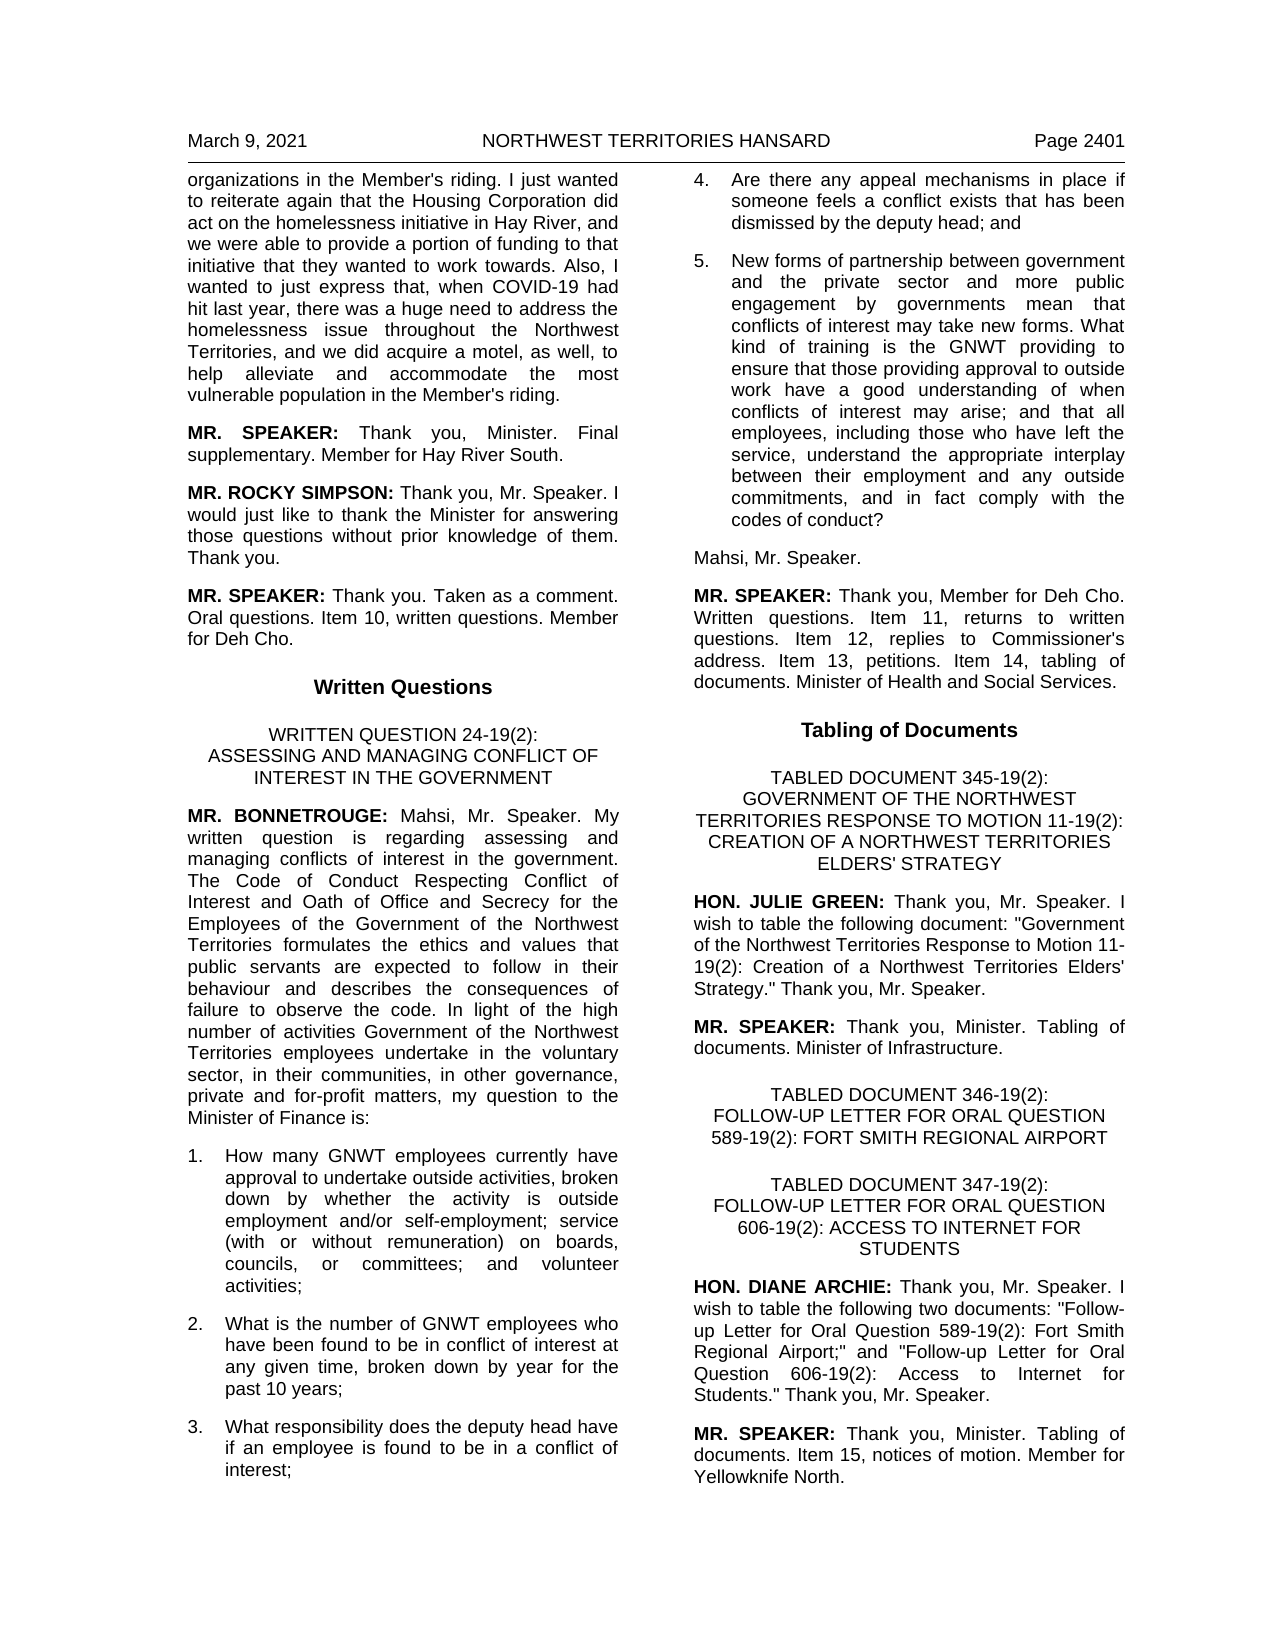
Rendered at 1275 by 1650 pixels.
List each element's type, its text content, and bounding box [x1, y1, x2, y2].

text MR. BONNETROUGE: Mahsi, Mr. Speaker. My written question is regarding assessing and managing conflicts of interest in the government. The Code of Conduct Respecting Conflict of Interest and Oath of Office and Secrecy for the Employees of the Government of the Northwest Territories formulates the ethics and values that public servants are expected to follow in their behaviour and describes the consequences of failure to observe the code. In light of the high number of activities Government of the Northwest Territories employees undertake in the voluntary sector, in their communities, in other governance, private and for-profit matters, my question to the Minister of Finance is: [187, 805, 619, 1128]
list Are there any appeal mechanisms in place if someone feels a conflict exists that has been dismissed by the deputy head; and [694, 168, 1125, 233]
text MR. SPEAKER: Thank you. Taken as a comment. Oral questions. Item 10, written questions. Member for Deh Cho. [187, 585, 619, 649]
text Mahsi, Mr. Speaker. [694, 547, 1125, 568]
text MR. SPEAKER: Thank you, Minister. Tabling of documents. Item 15, notices of motion. Member for Yellowknife North. [694, 1422, 1125, 1487]
list How many GNWT employees currently have approval to undertake outside activities, broken down by whether the activity is outside employment and/or self-employment; service (with or without remuneration) on boards, councils, or committees; and volunteer activities; [187, 1145, 619, 1296]
list New forms of partnership between government and the private sector and more public engagement by governments mean that conflicts of interest may take new forms. What kind of training is the GNWT providing to ensure that those providing approval to outside work have a good understanding of when conflicts of interest may arise; and that all employees, including those who have left the service, understand the appropriate interplay between their employment and any outside commitments, and in fact comply with the codes of conduct? [694, 250, 1125, 530]
subtitle Tabled Document 345-19(2): Government of the Northwest Territories Response to Motion 11-19(2): Creation of a Northwest Territories Elders' Strategy [694, 767, 1125, 874]
text MR. SPEAKER: Thank you, Member for Deh Cho. Written questions. Item 11, returns to written questions. Item 12, replies to Commissioner's address. Item 13, petitions. Item 14, tabling of documents. Minister of Health and Social Services. [694, 585, 1125, 693]
subtitle Tabled Document 347-19(2): Follow-up Letter for Oral Question 606-19(2): Access to Internet for Students [694, 1173, 1125, 1260]
text HON. JULIE GREEN: Thank you, Mr. Speaker. I wish to table the following document: "Government of the Northwest Territories Response to Motion 11-19(2): Creation of a Northwest Territories Elders' Strategy." Thank you, Mr. Speaker. [694, 891, 1125, 999]
list What responsibility does the deputy head have if an employee is found to be in a conflict of interest; [187, 1416, 619, 1480]
subtitle Tabling of Documents [694, 718, 1125, 742]
subtitle Written Questions [187, 674, 619, 698]
text HON. DIANE ARCHIE: Thank you, Mr. Speaker. I wish to table the following two documents: "Follow-up Letter for Oral Question 589-19(2): Fort Smith Regional Airport;" and "Follow-up Letter for Oral Question 606-19(2): Access to Internet for Students." Thank you, Mr. Speaker. [694, 1276, 1125, 1406]
text MR. ROCKY SIMPSON: Thank you, Mr. Speaker. I would just like to thank the Minister for answering those questions without prior knowledge of them. Thank you. [187, 482, 619, 568]
text MR. SPEAKER: Thank you, Minister. Final supplementary. Member for Hay River South. [187, 422, 619, 465]
text MR. SPEAKER: Thank you, Minister. Tabling of documents. Minister of Infrastructure. [694, 1016, 1125, 1059]
list What is the number of GNWT employees who have been found to be in conflict of interest at any given time, broken down by year for the past 10 years; [187, 1313, 619, 1399]
subtitle Written Question 24-19(2): Assessing and Managing Conflict of Interest in the Government [187, 723, 619, 788]
subtitle Tabled Document 346-19(2): Follow-up Letter for Oral Question 589-19(2): Fort Smith Regional Airport [694, 1084, 1125, 1148]
